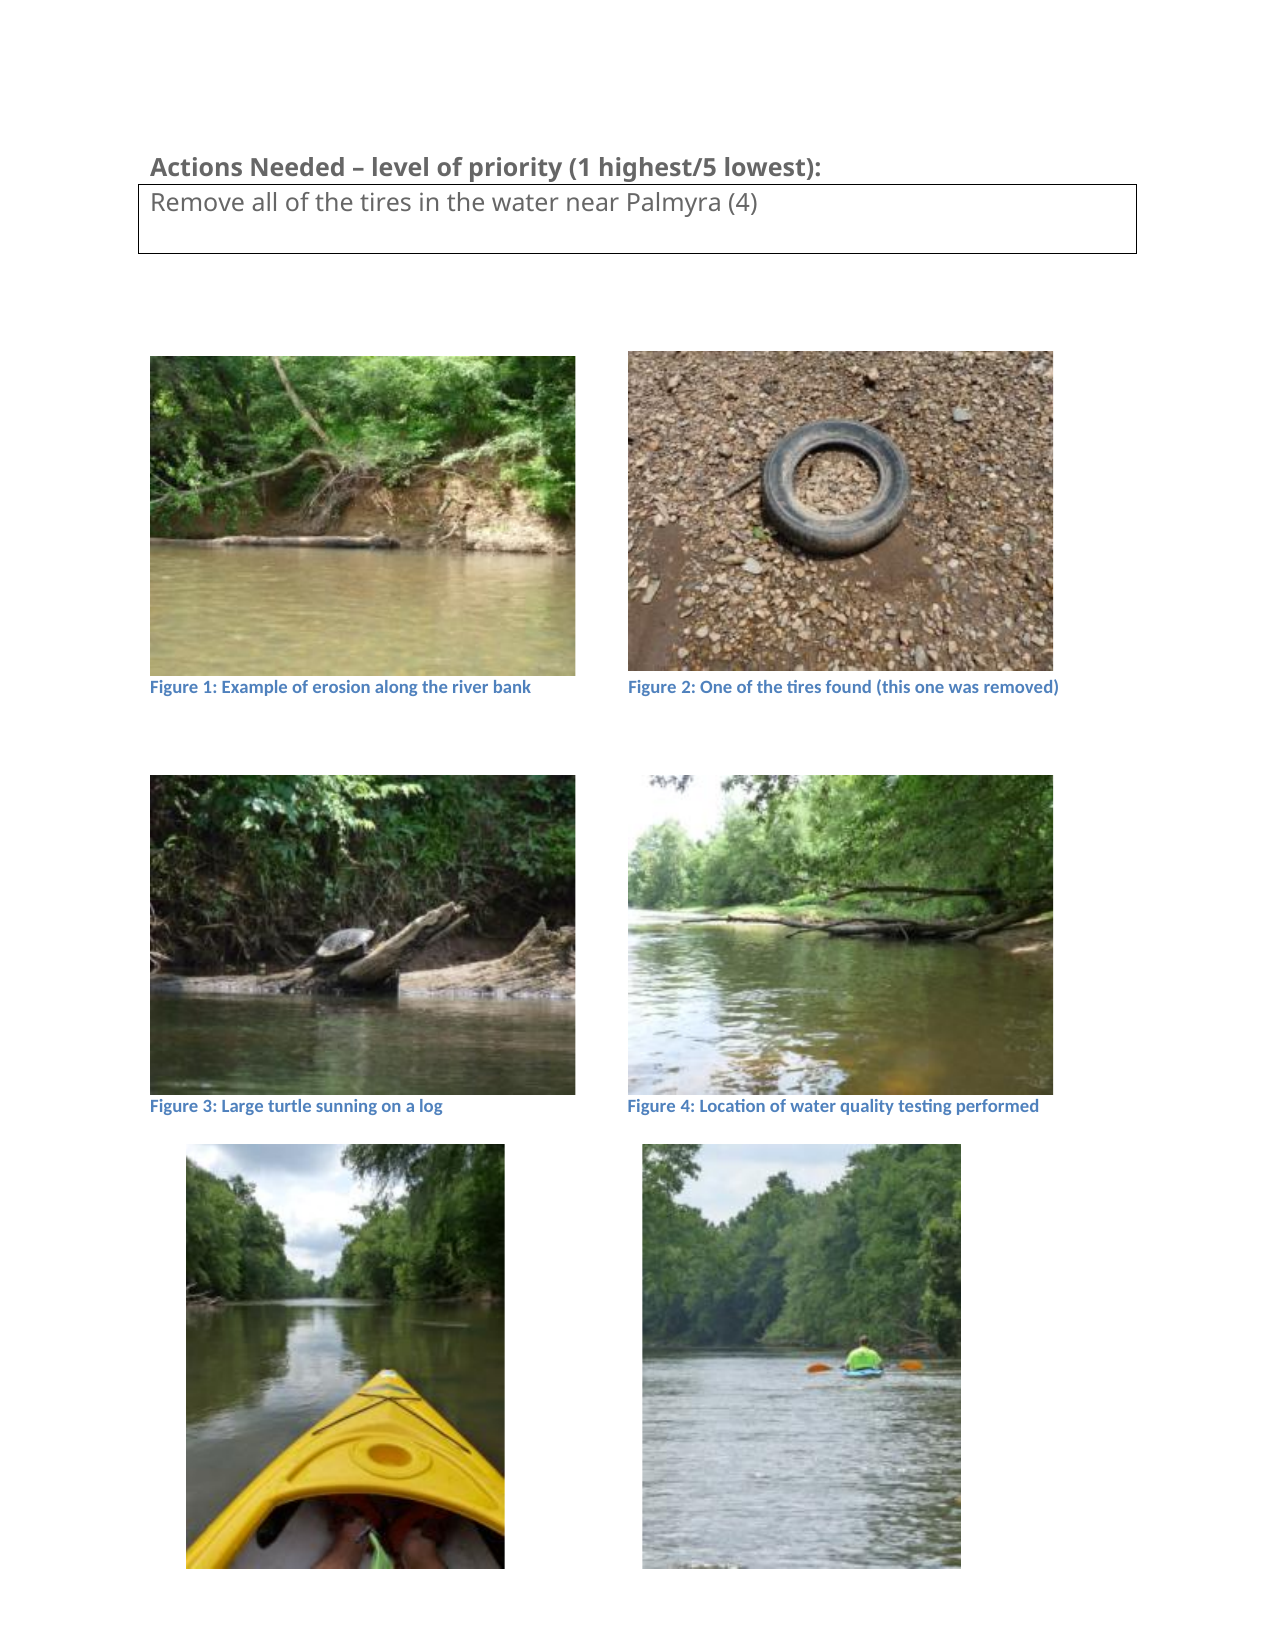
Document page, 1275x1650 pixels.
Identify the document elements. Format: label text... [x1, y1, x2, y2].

picture [628, 775, 1054, 1094]
picture [642, 1144, 961, 1569]
picture [150, 356, 576, 676]
table_header Remove all of the tires in the water near Palmyra (4) [139, 185, 1136, 253]
picture [150, 775, 576, 1095]
picture [186, 1144, 505, 1569]
picture [628, 351, 1054, 671]
text Actions Needed – level of priority (1 highest/5 lowest): [150, 150, 1125, 184]
